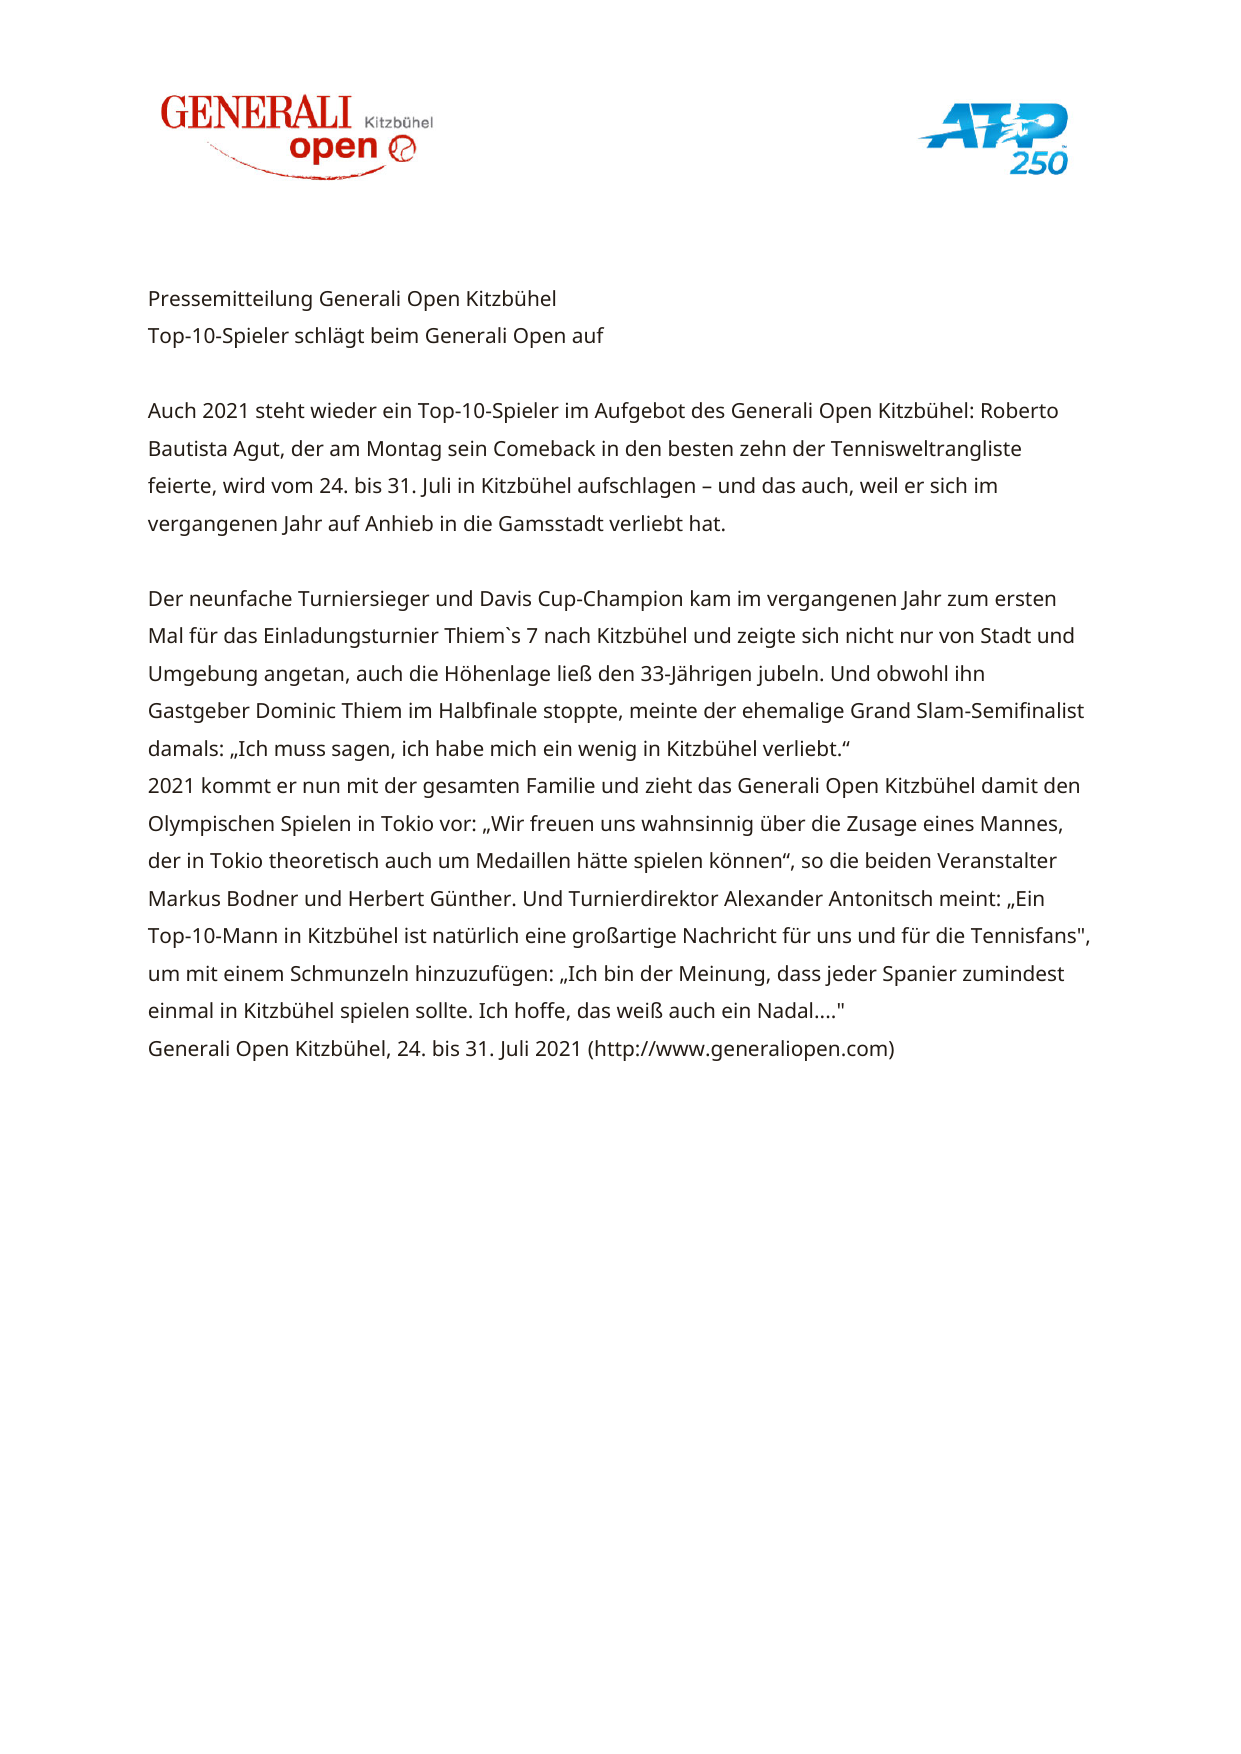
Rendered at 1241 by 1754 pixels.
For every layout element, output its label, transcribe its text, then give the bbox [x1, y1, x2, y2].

text Auch 2021 steht wieder ein Top-10-Spieler im Aufgebot des Generali Open Kitzbühel: Roberto Bautista Agut, der am Montag sein Comeback in den besten zehn der Tennisweltrangliste feierte, wird vom 24. bis 31. Juli in Kitzbühel aufschlagen – und das auch, weil er sich im vergangenen Jahr auf Anhieb in die Gamsstadt verliebt hat. [148, 387, 1093, 537]
picture [147, 73, 1092, 200]
text 2021 kommt er nun mit der gesamten Familie und zieht das Generali Open Kitzbühel damit den Olympischen Spielen in Tokio vor: „Wir freuen uns wahnsinnig über die Zusage eines Mannes, der in Tokio theoretisch auch um Medaillen hätte spielen können“, so die beiden Veranstalter Markus Bodner und Herbert Günther. Und Turnierdirektor Alexander Antonitsch meint: „Ein Top-10-Mann in Kitzbühel ist natürlich eine großartige Nachricht für uns und für die Tennisfans", um mit einem Schmunzeln hinzuzufügen: „Ich bin der Meinung, dass jeder Spanier zumindest einmal in Kitzbühel spielen sollte. Ich hoffe, das weiß auch ein Nadal...." [148, 762, 1093, 1025]
text Der neunfache Turniersieger und Davis Cup-Champion kam im vergangenen Jahr zum ersten Mal für das Einladungsturnier Thiem`s 7 nach Kitzbühel und zeigte sich nicht nur von Stadt und Umgebung angetan, auch die Höhenlage ließ den 33-Jährigen jubeln. Und obwohl ihn Gastgeber Dominic Thiem im Halbfinale stoppte, meinte der ehemalige Grand Slam-Semifinalist damals: „Ich muss sagen, ich habe mich ein wenig in Kitzbühel verliebt.“ [148, 575, 1093, 762]
text Top-10-Spieler schlägt beim Generali Open auf [148, 312, 1093, 350]
text Generali Open Kitzbühel, 24. bis 31. Juli 2021 (http://www.generaliopen.com) [148, 1025, 1093, 1062]
text Pressemitteilung Generali Open Kitzbühel [148, 275, 1093, 312]
